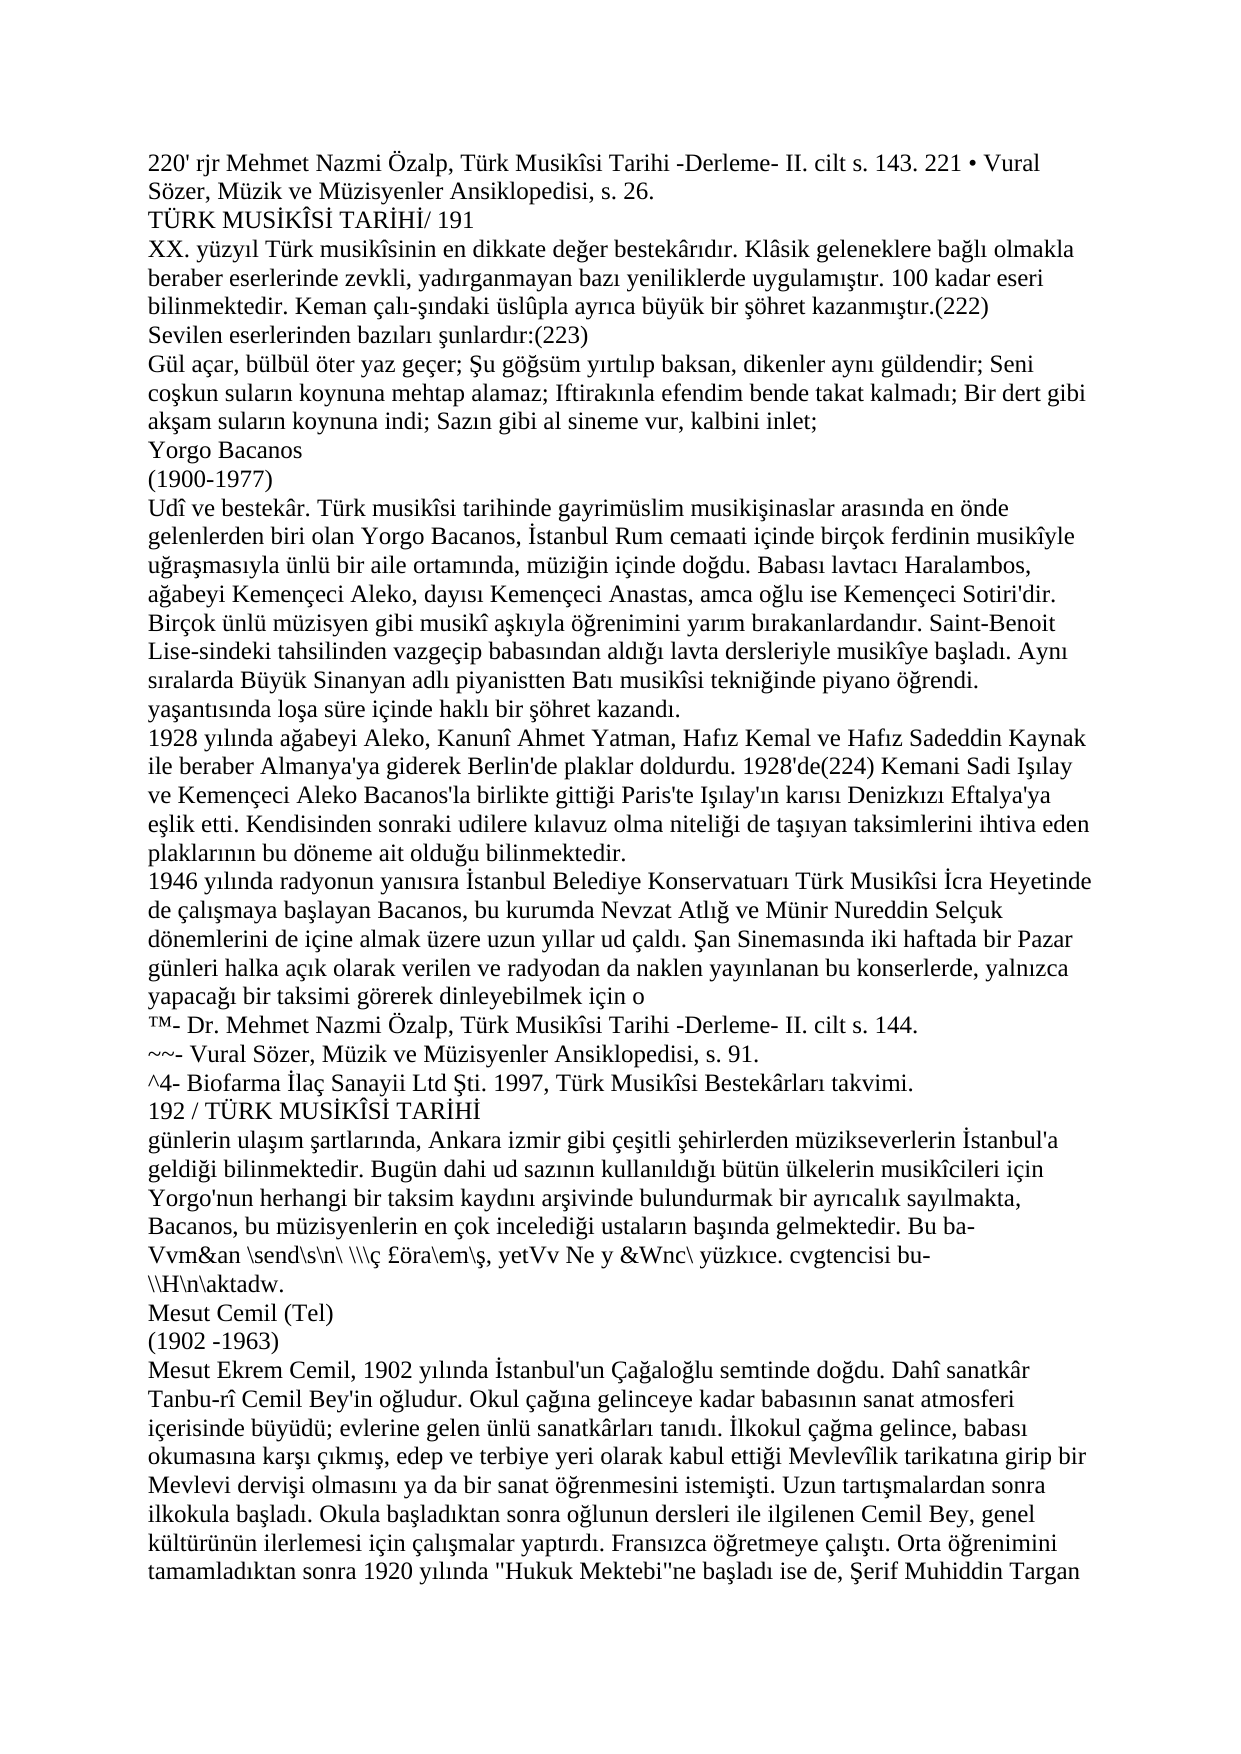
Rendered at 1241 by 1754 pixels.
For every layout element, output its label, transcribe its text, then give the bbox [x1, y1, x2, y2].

text Vvm&an \send\s\n\ \\\ç £öra\em\ş, yetVv Ne y &Wnc\ yüzkıce. cvgtencisi bu- [148, 1240, 1093, 1269]
text ™- Dr. Mehmet Nazmi Özalp, Türk Musikîsi Tarihi -Derleme- II. cilt s. 144. [148, 1010, 1093, 1039]
text \\H\n\aktadw. [148, 1269, 1093, 1298]
text 1946 yılında radyonun yanısıra İstanbul Belediye Konservatuarı Türk Musikîsi İcra Heyetinde de çalışmaya başlayan Bacanos, bu kurumda Nevzat Atlığ ve Münir Nureddin Selçuk dönemlerini de içine almak üzere uzun yıllar ud çaldı. Şan Sinemasında iki haftada bir Pazar günleri halka açık olarak verilen ve radyodan da naklen yayınlanan bu konserlerde, yalnızca yapacağı bir taksimi görerek dinleyebilmek için o [148, 866, 1093, 1010]
text Birçok ünlü müzisyen gibi musikî aşkıyla öğrenimini yarım bırakanlardandır. Saint-Benoit Lise-sindeki tahsilinden vazgeçip babasından aldığı lavta dersleriyle musikîye başladı. Aynı sıralarda Büyük Sinanyan adlı piyanistten Batı musikîsi tekniğinde piyano öğrendi. yaşantısında loşa süre içinde haklı bir şöhret kazandı. [148, 608, 1093, 723]
text günlerin ulaşım şartlarında, Ankara izmir gibi çeşitli şehirlerden müzikseverlerin İstanbul'a geldiği bilinmektedir. Bugün dahi ud sazının kullanıldığı bütün ülkelerin musikîcileri için Yorgo'nun herhangi bir taksim kaydını arşivinde bulundurmak bir ayrıcalık sayılmakta, Bacanos, bu müzisyenlerin en çok incelediği ustaların başında gelmektedir. Bu ba- [148, 1125, 1093, 1240]
text TÜRK MUSİKÎSİ TARİHİ/ 191 [148, 205, 1093, 234]
text Yorgo Bacanos [148, 435, 1093, 464]
text Sevilen eserlerinden bazıları şunlardır:(223) [148, 320, 1093, 349]
text ^4- Biofarma İlaç Sanayii Ltd Şti. 1997, Türk Musikîsi Bestekârları takvimi. [148, 1068, 1093, 1096]
text (1902 -1963) [148, 1326, 1093, 1355]
text (1900-1977) [148, 464, 1093, 493]
text ~~- Vural Sözer, Müzik ve Müzisyenler Ansiklopedisi, s. 91. [148, 1039, 1093, 1068]
text 192 / TÜRK MUSİKÎSİ TARİHİ [148, 1096, 1093, 1125]
text Mesut Cemil (Tel) [148, 1298, 1093, 1326]
text 1928 yılında ağabeyi Aleko, Kanunî Ahmet Yatman, Hafız Kemal ve Hafız Sadeddin Kaynak ile beraber Almanya'ya giderek Berlin'de plaklar doldurdu. 1928'de(224) Kemani Sadi Işılay ve Kemençeci Aleko Bacanos'la birlikte gittiği Paris'te Işılay'ın karısı Denizkızı Eftalya'ya eşlik etti. Kendisinden sonraki udilere kılavuz olma niteliği de taşıyan taksimlerini ihtiva eden plaklarının bu döneme ait olduğu bilinmektedir. [148, 723, 1093, 866]
text rjr Mehmet Nazmi Özalp, Türk Musikîsi Tarihi -Derleme- II. cilt s. 143. 221 • Vural Sözer, Müzik ve Müzisyenler Ansiklopedisi, s. 26. [148, 148, 1093, 205]
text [148, 1355, 1093, 1585]
text Gül açar, bülbül öter yaz geçer; Şu göğsüm yırtılıp baksan, dikenler aynı güldendir; Seni coşkun suların koynuna mehtap alamaz; Iftirakınla efendim bende takat kalmadı; Bir dert gibi akşam suların koynuna indi; Sazın gibi al sineme vur, kalbini inlet; [148, 349, 1093, 435]
text Udî ve bestekâr. Türk musikîsi tarihinde gayrimüslim musikişinaslar arasında en önde gelenlerden biri olan Yorgo Bacanos, İstanbul Rum cemaati içinde birçok ferdinin musikîyle uğraşmasıyla ünlü bir aile ortamında, müziğin içinde doğdu. Babası lavtacı Haralambos, ağabeyi Kemençeci Aleko, dayısı Kemençeci Anastas, amca oğlu ise Kemençeci Sotiri'dir. [148, 493, 1093, 608]
text XX. yüzyıl Türk musikîsinin en dikkate değer bestekârıdır. Klâsik geleneklere bağlı olmakla beraber eserlerinde zevkli, yadırganmayan bazı yeniliklerde uygulamıştır. 100 kadar eseri bilinmektedir. Keman çalı-şındaki üslûpla ayrıca büyük bir şöhret kazanmıştır.(222) [148, 234, 1093, 320]
